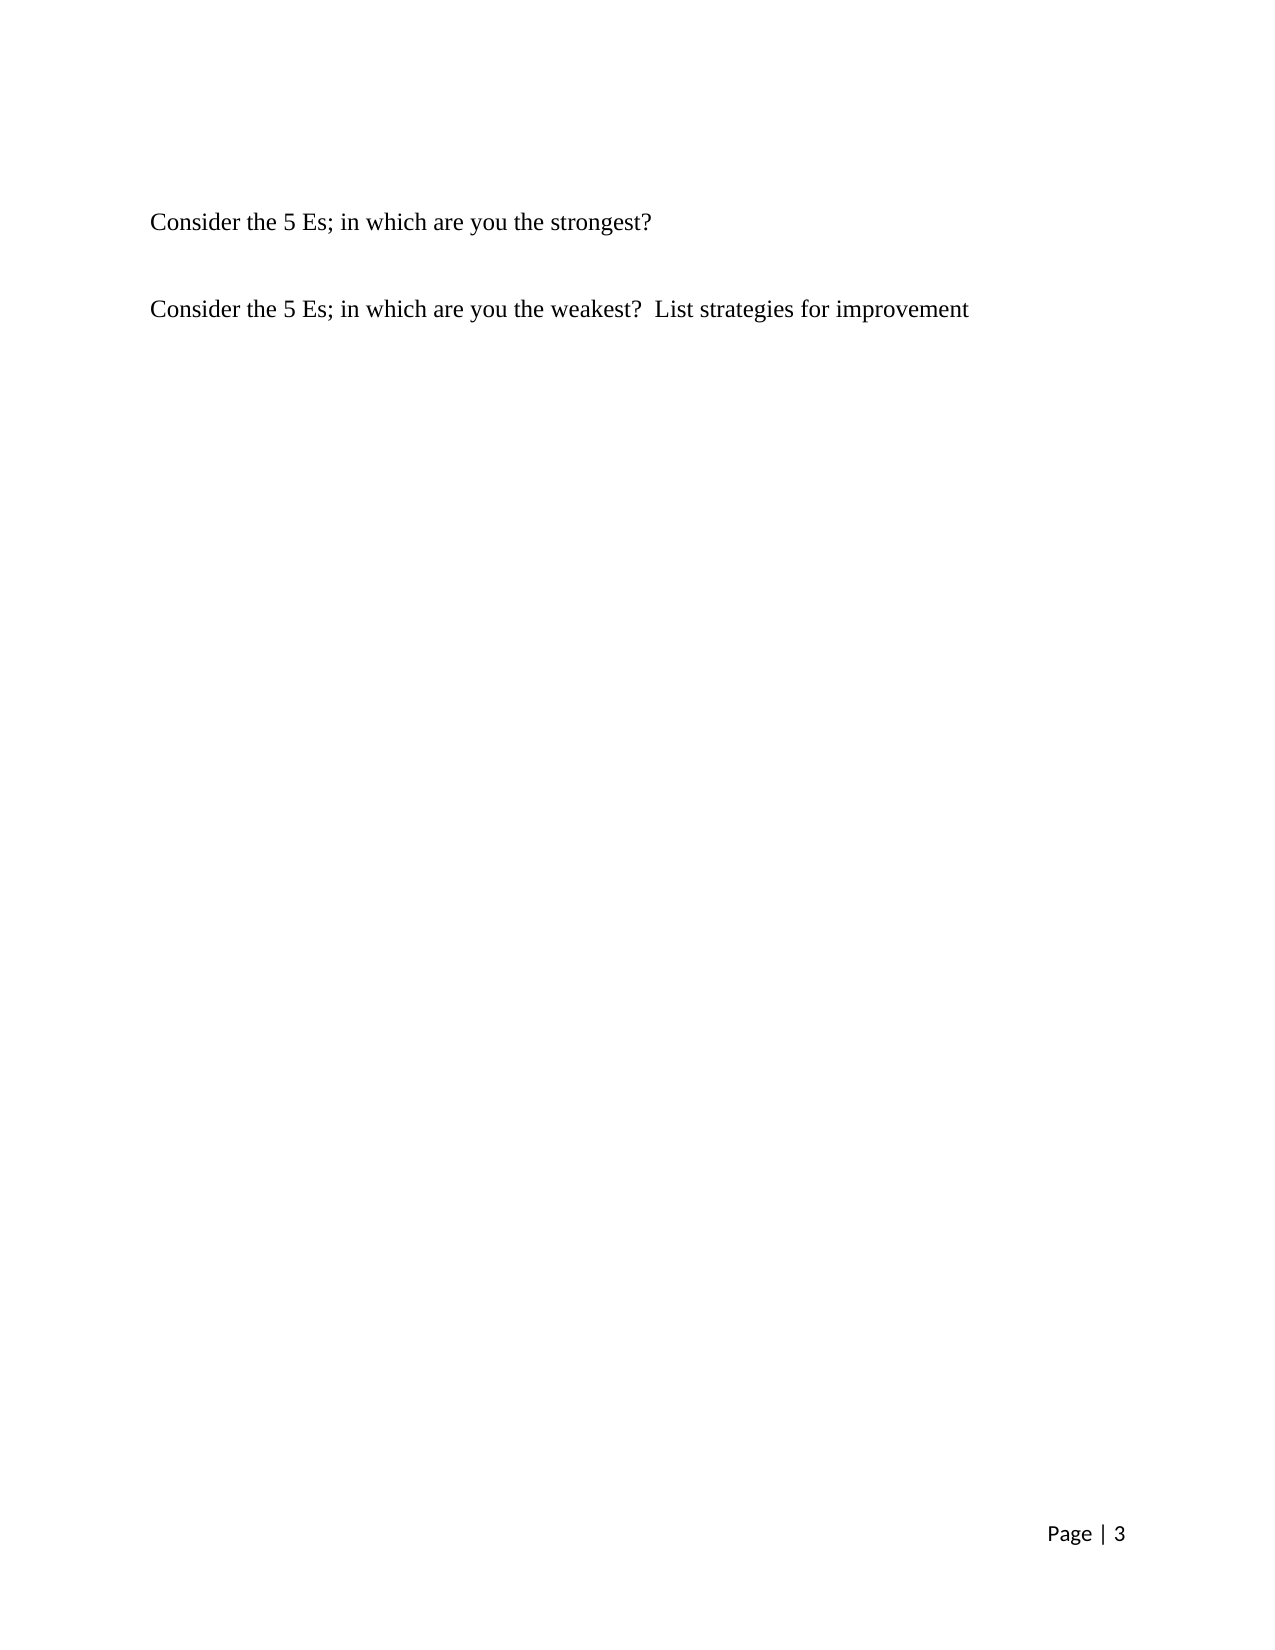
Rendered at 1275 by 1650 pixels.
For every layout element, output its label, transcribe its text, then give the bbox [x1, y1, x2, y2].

text Consider the 5 Es; in which are you the strongest? [150, 207, 1125, 236]
text Consider the 5 Es; in which are you the weakest? List strategies for improvement [150, 294, 1125, 322]
